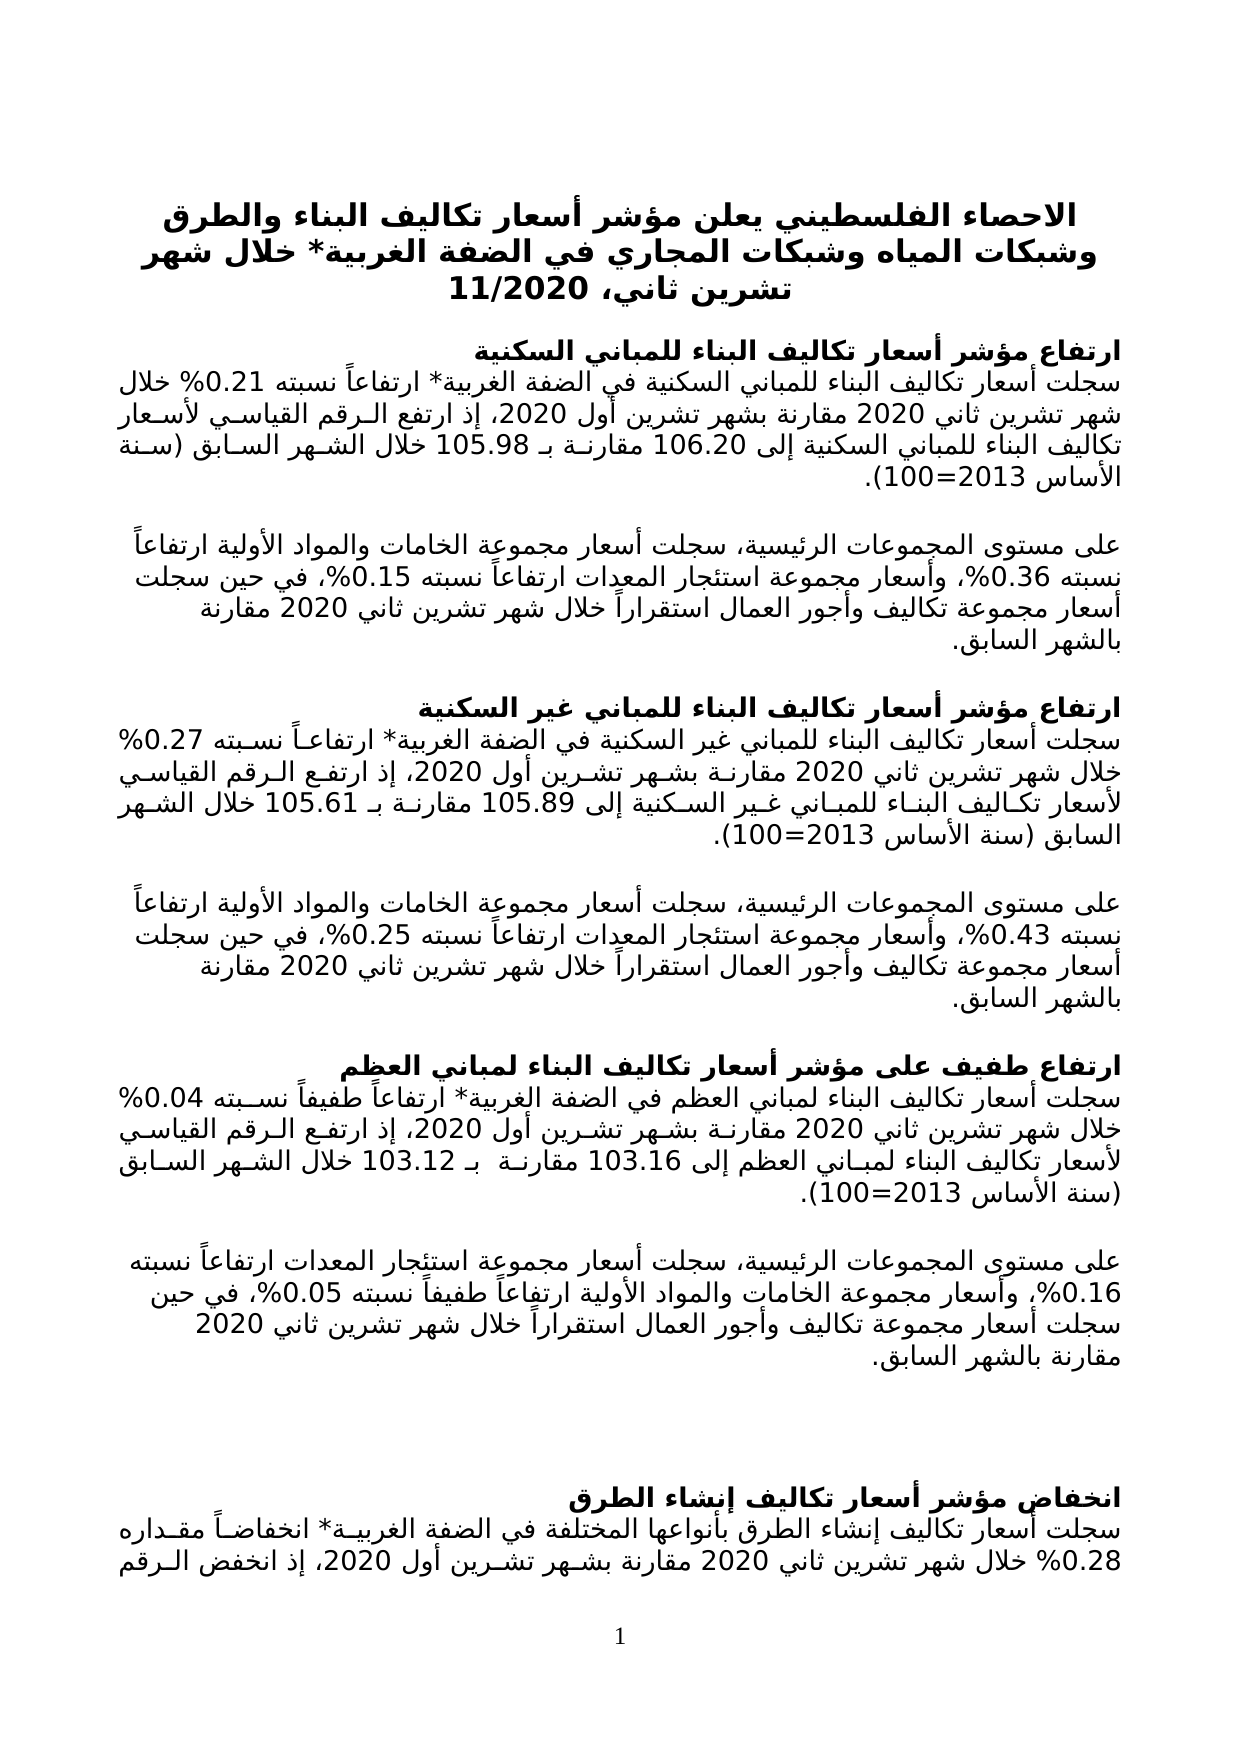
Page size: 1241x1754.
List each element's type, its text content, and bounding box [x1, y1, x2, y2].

text ارتفاع مؤشر أسعار تكاليف البناء للمباني غير السكنية [118, 693, 1122, 724]
text انخفاض مؤشر أسعار تكاليف إنشاء الطرق [118, 1482, 1122, 1514]
text سجلت أسعار تكاليف البناء لمباني العظم في الضفة الغربية* ارتفاعاً طفيفاً نسبته 0.04% خلال شهر تشرين ثاني 2020 مقارنة بشهر تشرين أول 2020، إذ ارتفع الرقم القياسي لأسعار تكاليف البناء لمباني العظم إلى 103.16 مقارنة بـ 103.12 خلال الشهر السابق (سنة الأساس 2013=100). [118, 1082, 1122, 1208]
text على مستوى المجموعات الرئيسية، سجلت أسعار مجموعة الخامات والمواد الأولية ارتفاعاً نسبته 0.43%، وأسعار مجموعة استئجار المعدات ارتفاعاً نسبته 0.25%، في حين سجلت أسعار مجموعة تكاليف وأجور العمال استقراراً خلال شهر تشرين ثاني 2020 مقارنة بالشهر السابق. [118, 887, 1122, 1014]
text ارتفاع طفيف على مؤشر أسعار تكاليف البناء لمباني العظم [118, 1051, 1122, 1082]
text على مستوى المجموعات الرئيسية، سجلت أسعار مجموعة استئجار المعدات ارتفاعاً نسبته 0.16%، وأسعار مجموعة الخامات والمواد الأولية ارتفاعاً طفيفاً نسبته 0.05%، في حين سجلت أسعار مجموعة تكاليف وأجور العمال استقراراً خلال شهر تشرين ثاني 2020 مقارنة بالشهر السابق. [118, 1245, 1122, 1372]
text ارتفاع مؤشر أسعار تكاليف البناء للمباني السكنية [118, 335, 1122, 367]
text سجلت أسعار تكاليف البناء للمباني السكنية في الضفة الغربية* ارتفاعاً نسبته 0.21% خلال شهر تشرين ثاني 2020 مقارنة بشهر تشرين أول 2020، إذ ارتفع الرقم القياسي لأسعار تكاليف البناء للمباني السكنية إلى 106.20 مقارنة بـ 105.98 خلال الشهر السابق (سنة الأساس 2013=100). [118, 367, 1122, 493]
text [118, 1514, 1122, 1577]
text على مستوى المجموعات الرئيسية، سجلت أسعار مجموعة الخامات والمواد الأولية ارتفاعاً نسبته 0.36%، وأسعار مجموعة استئجار المعدات ارتفاعاً نسبته 0.15%، في حين سجلت أسعار مجموعة تكاليف وأجور العمال استقراراً خلال شهر تشرين ثاني 2020 مقارنة بالشهر السابق. [118, 530, 1122, 656]
text سجلت أسعار تكاليف البناء للمباني غير السكنية في الضفة الغربية* ارتفاعاً نسبته 0.27% خلال شهر تشرين ثاني 2020 مقارنة بشهر تشرين أول 2020، إذ ارتفع الرقم القياسي لأسعار تكاليف البناء للمباني غير السكنية إلى 105.89 مقارنة بـ 105.61 خلال الشهر السابق (سنة الأساس 2013=100). [118, 724, 1122, 851]
text الاحصاء الفلسطيني يعلن مؤشر أسعار تكاليف البناء والطرق وشبكات المياه وشبكات المجاري في الضفة الغربية* خلال شهر تشرين ثاني، 11/2020 [118, 197, 1122, 307]
